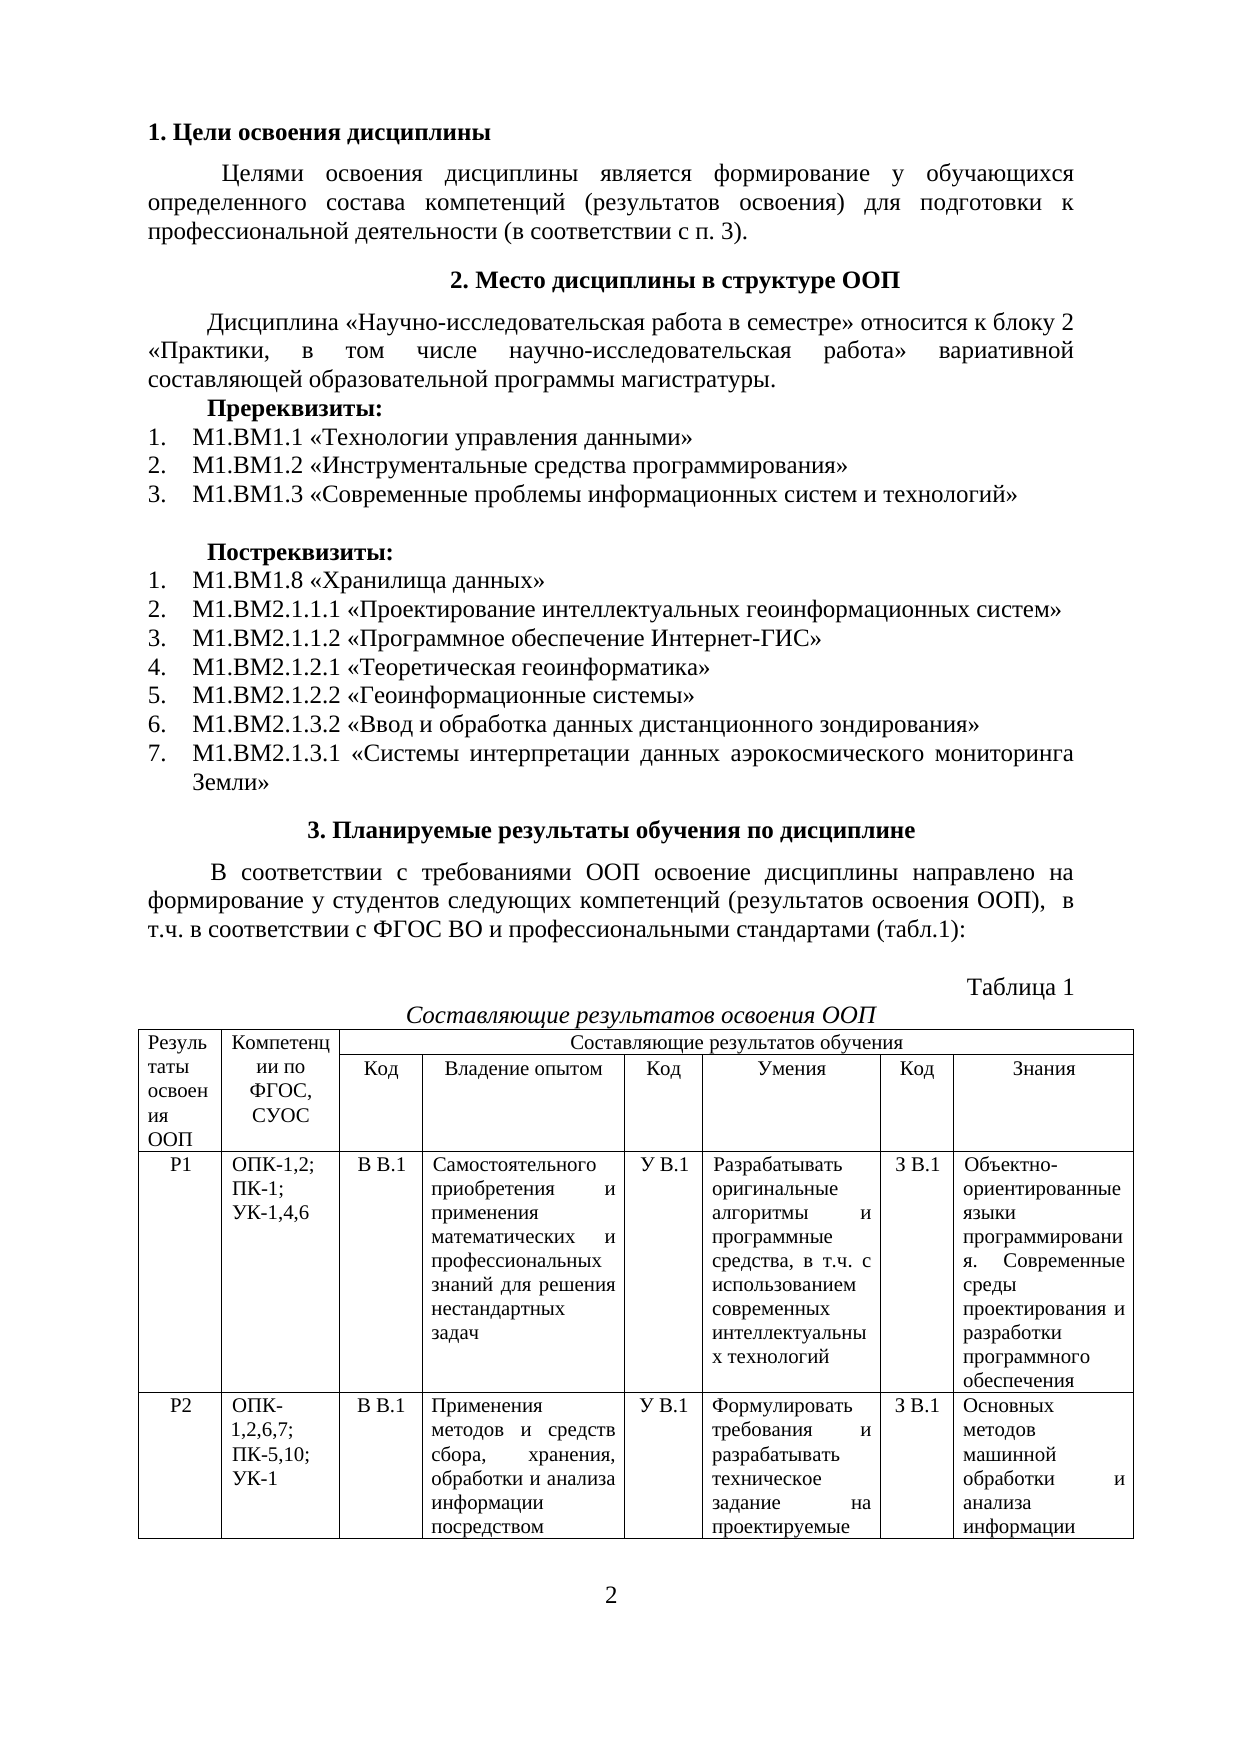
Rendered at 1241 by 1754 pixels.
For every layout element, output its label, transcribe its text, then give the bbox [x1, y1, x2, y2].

text Таблица 1 [148, 971, 1075, 1000]
text 2. Место дисциплины в структуре ООП [275, 265, 1075, 294]
table_cell Умения [703, 1055, 880, 1150]
list М1.ВМ1.8 «Хранилища данных» [148, 565, 1075, 594]
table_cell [954, 1393, 1133, 1537]
table_cell З В.1 [881, 1151, 953, 1392]
table_cell У В.1 [625, 1393, 702, 1537]
list М1.ВМ2.1.1.1 «Проектирование интеллектуальных геоинформационных систем» [148, 594, 1075, 623]
list М1.ВМ2.1.3.2 «Ввод и обработка данных дистанционного зондирования» [148, 709, 1075, 738]
table_cell У В.1 [625, 1151, 702, 1392]
text 3. Планируемые результаты обучения по дисциплине [148, 816, 1075, 844]
table_header Компетенции по ФГОС, СУОС [222, 1030, 339, 1150]
table_header Результаты освоения ООП [139, 1030, 221, 1150]
table_cell Владение опытом [423, 1055, 624, 1150]
table_cell Знания [954, 1055, 1133, 1150]
text Составляющие результатов освоения ООП [148, 1000, 1075, 1029]
text Пререквизиты: [148, 393, 1075, 422]
list М1.ВМ1.1 «Технологии управления данными» [148, 422, 1075, 450]
list М1.ВМ1.2 «Инструментальные средства программирования» [148, 450, 1075, 479]
list М1.ВМ2.1.2.2 «Геоинформационные системы» [148, 680, 1075, 709]
text 1. Цели освоения дисциплины [148, 118, 1075, 146]
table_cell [222, 1393, 339, 1537]
table_cell Объектно-ориентированные языки программирования. Современные среды проектирования и разработки программного обеспечения [954, 1151, 1133, 1392]
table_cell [703, 1393, 880, 1537]
table_cell Самостоятельного приобретения и применения математических и профессиональных знаний для решения нестандартных задач [423, 1151, 624, 1392]
table_header Составляющие результатов обучения [340, 1030, 1133, 1054]
table_cell Код [625, 1055, 702, 1150]
text В соответствии с требованиями ООП освоение дисциплины направлено на формирование у студентов следующих компетенций (результатов освоения ООП), в т.ч. в соответствии с ФГОС ВО и профессиональными стандартами (табл.1): [148, 856, 1075, 942]
table_cell Код [340, 1055, 422, 1150]
table_cell З В.1 [881, 1393, 953, 1537]
list М1.ВМ1.3 «Современные проблемы информационных систем и технологий» [148, 479, 1075, 508]
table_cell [423, 1393, 624, 1537]
text Постреквизиты: [148, 537, 1075, 565]
table_cell ОПК-1,2; ПК-1; УК-1,4,6 [222, 1151, 339, 1392]
table_cell В В.1 [340, 1393, 422, 1537]
list М1.ВМ2.1.3.1 «Системы интерпретации данных аэрокосмического мониторинга Земли» [148, 738, 1075, 795]
list М1.ВМ2.1.1.2 «Программное обеспечение Интернет-ГИС» [148, 623, 1075, 652]
text Дисциплина «Научно-исследовательская работа в семестре» относится к блоку 2 «Практики, в том числе научно-исследовательская работа» вариативной составляющей образовательной программы магистратуры. [148, 307, 1075, 393]
table_cell Р2 [139, 1393, 221, 1537]
table_cell Код [881, 1055, 953, 1150]
list М1.ВМ2.1.2.1 «Теоретическая геоинформатика» [148, 652, 1075, 680]
table_cell Разрабатывать оригинальные алгоритмы и программные средства, в т.ч. с использованием современных интеллектуальных технологий [703, 1151, 880, 1392]
table_cell В В.1 [340, 1151, 422, 1392]
table_cell Р1 [139, 1151, 221, 1392]
text Целями освоения дисциплины является формирование у обучающихся определенного состава компетенций (результатов освоения) для подготовки к профессиональной деятельности (в соответствии с п. 3). [148, 158, 1075, 244]
